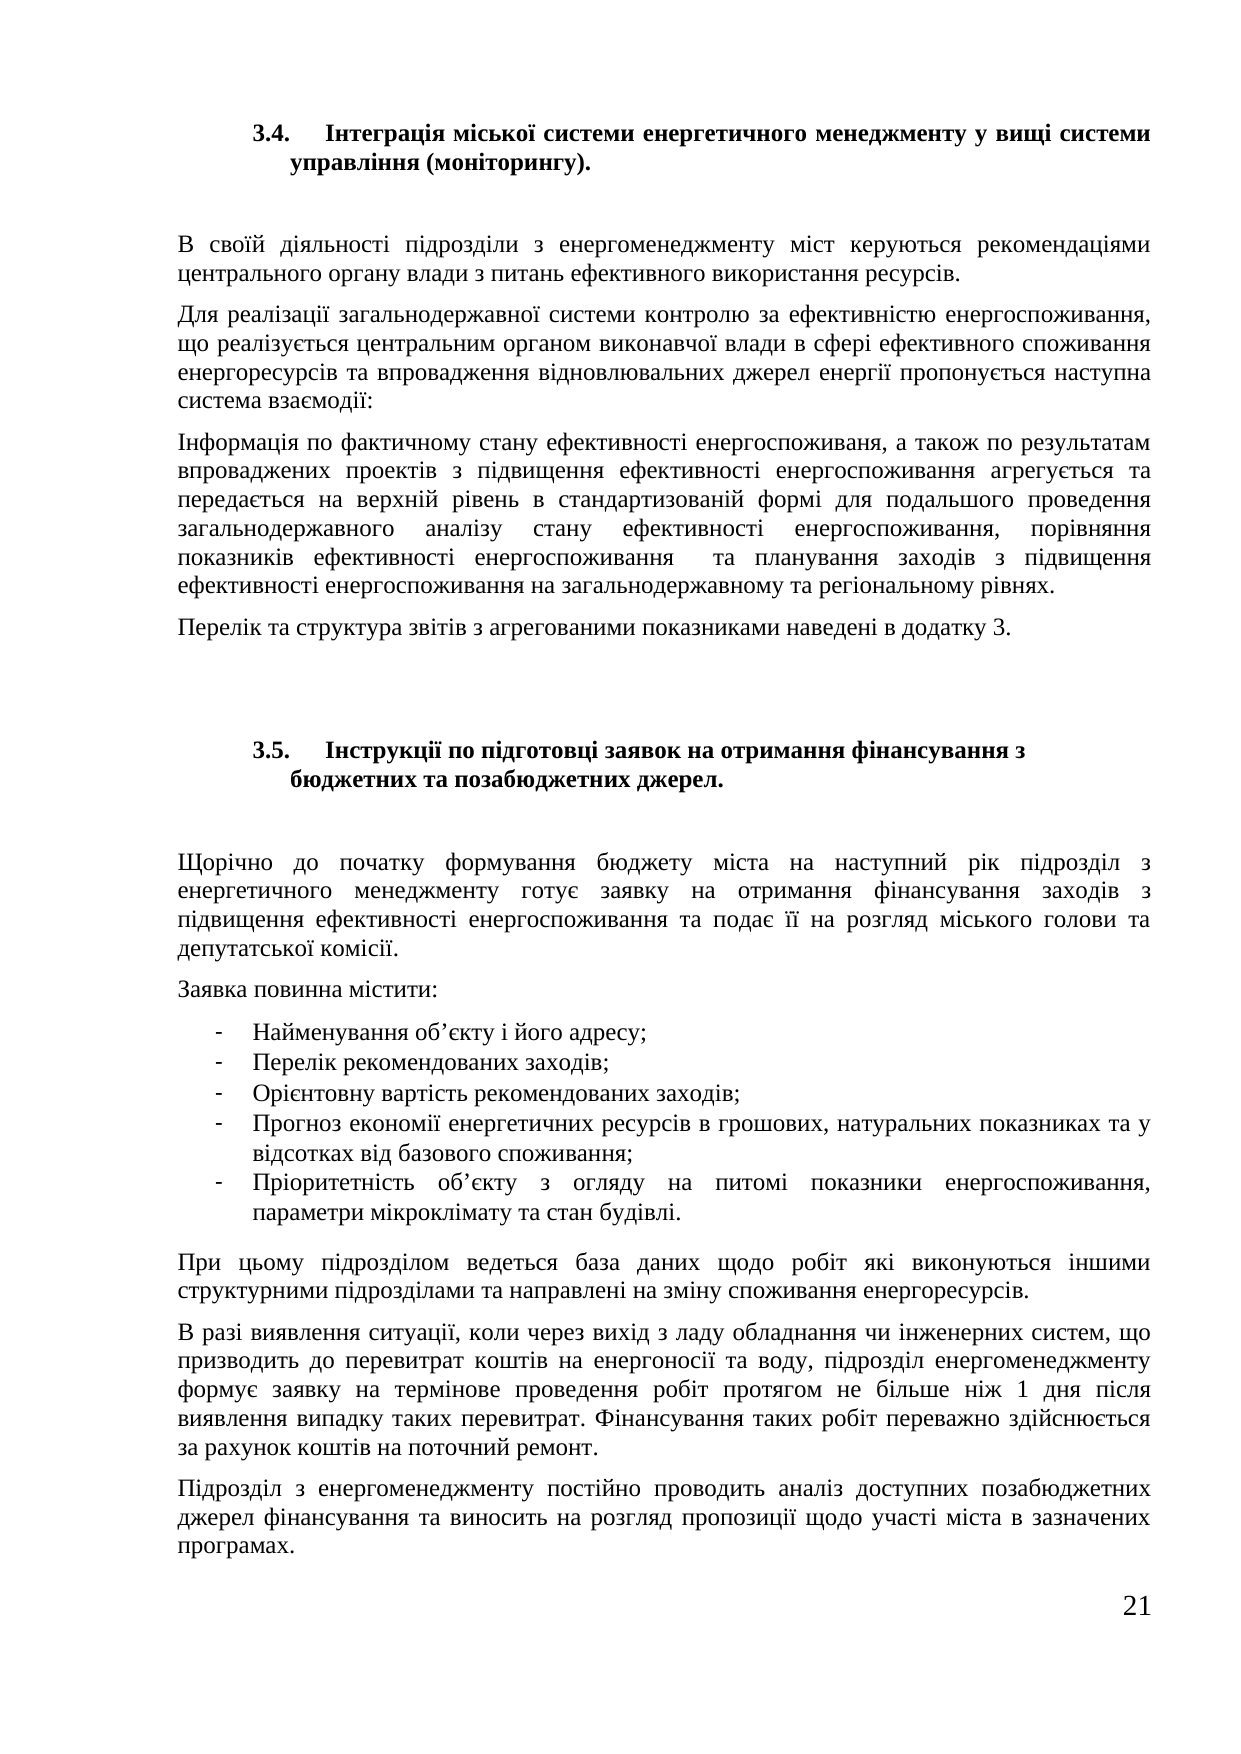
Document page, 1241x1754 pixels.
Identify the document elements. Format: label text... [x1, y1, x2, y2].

text Заявка повинна містити: [177, 974, 1152, 1003]
text В разі виявлення ситуації, коли через вихід з ладу обладнання чи інженерних систем, що призводить до перевитрат коштів на енергоносії та воду, підрозділ енергоменеджменту формує заявку на термінове проведення робіт протягом не більше ніж 1 дня після виявлення випадку таких перевитрат. Фінансування таких робіт переважно здійснюється за рахунок коштів на поточний ремонт. [177, 1317, 1152, 1460]
text Підрозділ з енергоменеджменту постійно проводить аналіз доступних позабюджетних джерел фінансування та виносить на розгляд пропозиції щодо участі міста в зазначених програмах. [177, 1473, 1152, 1559]
list Перелік рекомендованих заходів; [215, 1046, 1152, 1077]
text Щорічно до початку формування бюджету міста на наступний рік підрозділ з енергетичного менеджменту готує заявку на отримання фінансування заходів з підвищення ефективності енергоспоживання та подає її на розгляд міського голови та депутатської комісії. [177, 847, 1152, 962]
list Інструкції по підготовці заявок на отримання фінансування з бюджетних та позабюджетних джерел. [252, 736, 1152, 793]
text Перелік та структура звітів з агрегованими показниками наведені в додатку 3. [177, 612, 1152, 641]
text При цьому підрозділом ведеться база даних щодо робіт які виконуються іншими структурними підрозділами та направлені на зміну споживання енергоресурсів. [177, 1247, 1152, 1304]
text Для реалізації загальнодержавної системи контролю за ефективністю енергоспоживання, що реалізується центральним органом виконавчої влади в сфері ефективного споживання енергоресурсів та впровадження відновлювальних джерел енергії пропонується наступна система взаємодії: [177, 299, 1152, 414]
list Прогноз економії енергетичних ресурсів в грошових, натуральних показниках та у відсотках від базового споживання; [215, 1107, 1152, 1166]
text Інформація по фактичному стану ефективності енергоспоживаня, а також по результатам впроваджених проектів з підвищення ефективності енергоспоживання агрегується та передається на верхній рівень в стандартизованій формі для подальшого проведення загальнодержавного аналізу стану ефективності енергоспоживання, порівняння показників ефективності енергоспоживання та планування заходів з підвищення ефективності енергоспоживання на загальнодержавному та регіональному рівнях. [177, 427, 1152, 599]
text В своїй діяльності підрозділи з енергоменеджменту міст керуються рекомендаціями центрального органу влади з питань ефективного використання ресурсів. [177, 229, 1152, 287]
list Найменування об’єкту і його адресу; [215, 1016, 1152, 1046]
list Орієнтовну вартість рекомендованих заходів; [215, 1077, 1152, 1107]
list Пріоритетність об’єкту з огляду на питомі показники енергоспоживання, параметри мікроклімату та стан будівлі. [215, 1166, 1152, 1226]
list Інтеграція міської системи енергетичного менеджменту у вищі системи управління (моніторингу). [252, 118, 1152, 176]
